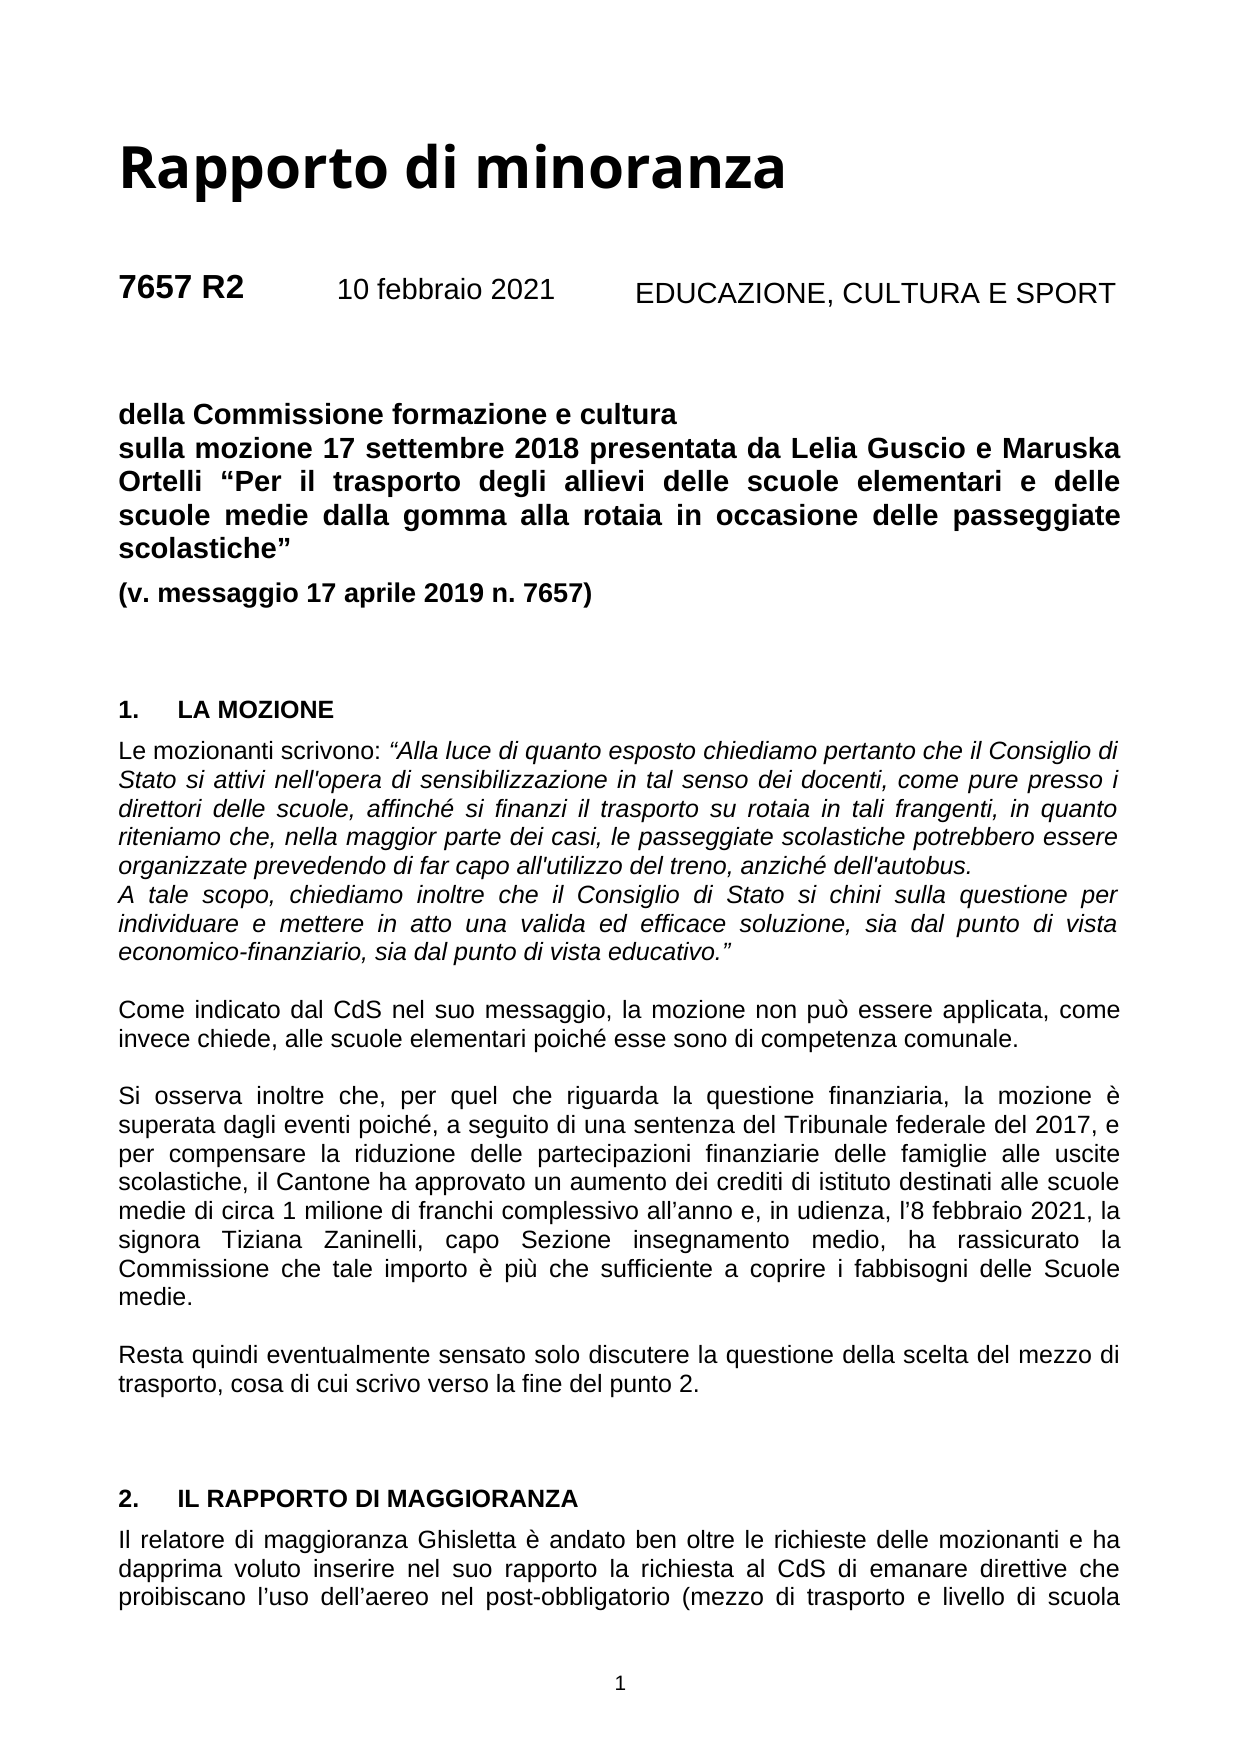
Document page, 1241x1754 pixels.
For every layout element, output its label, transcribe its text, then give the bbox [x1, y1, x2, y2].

text Si osserva inoltre che, per quel che riguarda la questione finanziaria, la mozione è superata dagli eventi poiché, a seguito di una sentenza del Tribunale federale del 2017, e per compensare la riduzione delle partecipazioni finanziarie delle famiglie alle uscite scolastiche, il Cantone ha approvato un aumento dei crediti di istituto destinati alle scuole medie di circa 1 milione di franchi complessivo all’anno e, in udienza, l’8 febbraio 2021, la signora Tiziana Zaninelli, capo Sezione insegnamento medio, ha rassicurato la Commissione che tale importo è più che sufficiente a coprire i fabbisogni delle Scuole medie. [118, 1081, 1122, 1311]
text Resta quindi eventualmente sensato solo discutere la questione della scelta del mezzo di trasporto, cosa di cui scrivo verso la fine del punto 2. [118, 1340, 1122, 1397]
text (v. messaggio 17 aprile 2019 n. 7657) [118, 577, 1122, 609]
text sulla mozione 17 settembre 2018 presentata da Lelia Guscio e Maruska Ortelli “Per il trasporto degli allievi delle scuole elementari e delle scuole medie dalla gomma alla rotaia in occasione delle passeggiate scolastiche” [118, 431, 1122, 565]
subtitle La mozione [118, 695, 1122, 724]
text Rapporto di minoranza [118, 126, 1122, 206]
text Come indicato dal CdS nel suo messaggio, la mozione non può essere applicata, come invece chiede, alle scuole elementari poiché esse sono di competenza comunale. [118, 995, 1122, 1052]
text 7657 R2 10 febbraio 2021 EDUCAZIONE, CULTURA E SPORT [118, 268, 1122, 311]
text Le mozionanti scrivono: “Alla luce di quanto esposto chiediamo pertanto che il Consiglio di Stato si attivi nell'opera di sensibilizzazione in tal senso dei docenti, come pure presso i direttori delle scuole, affinché si finanzi il trasporto su rotaia in tali frangenti, in quanto riteniamo che, nella maggior parte dei casi, le passeggiate scolastiche potrebbero essere organizzate prevedendo di far capo all'utilizzo del treno, anziché dell'autobus. [118, 736, 1122, 880]
text della Commissione formazione e cultura [118, 397, 1122, 431]
subtitle IL RAPPORTO DI MAGGIORANZA [118, 1484, 1122, 1512]
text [118, 1525, 1122, 1611]
text A tale scopo, chiediamo inoltre che il Consiglio di Stato si chini sulla questione per individuare e mettere in atto una valida ed efficace soluzione, sia dal punto di vista economico-finanziario, sia dal punto di vista educativo.” [118, 880, 1122, 966]
